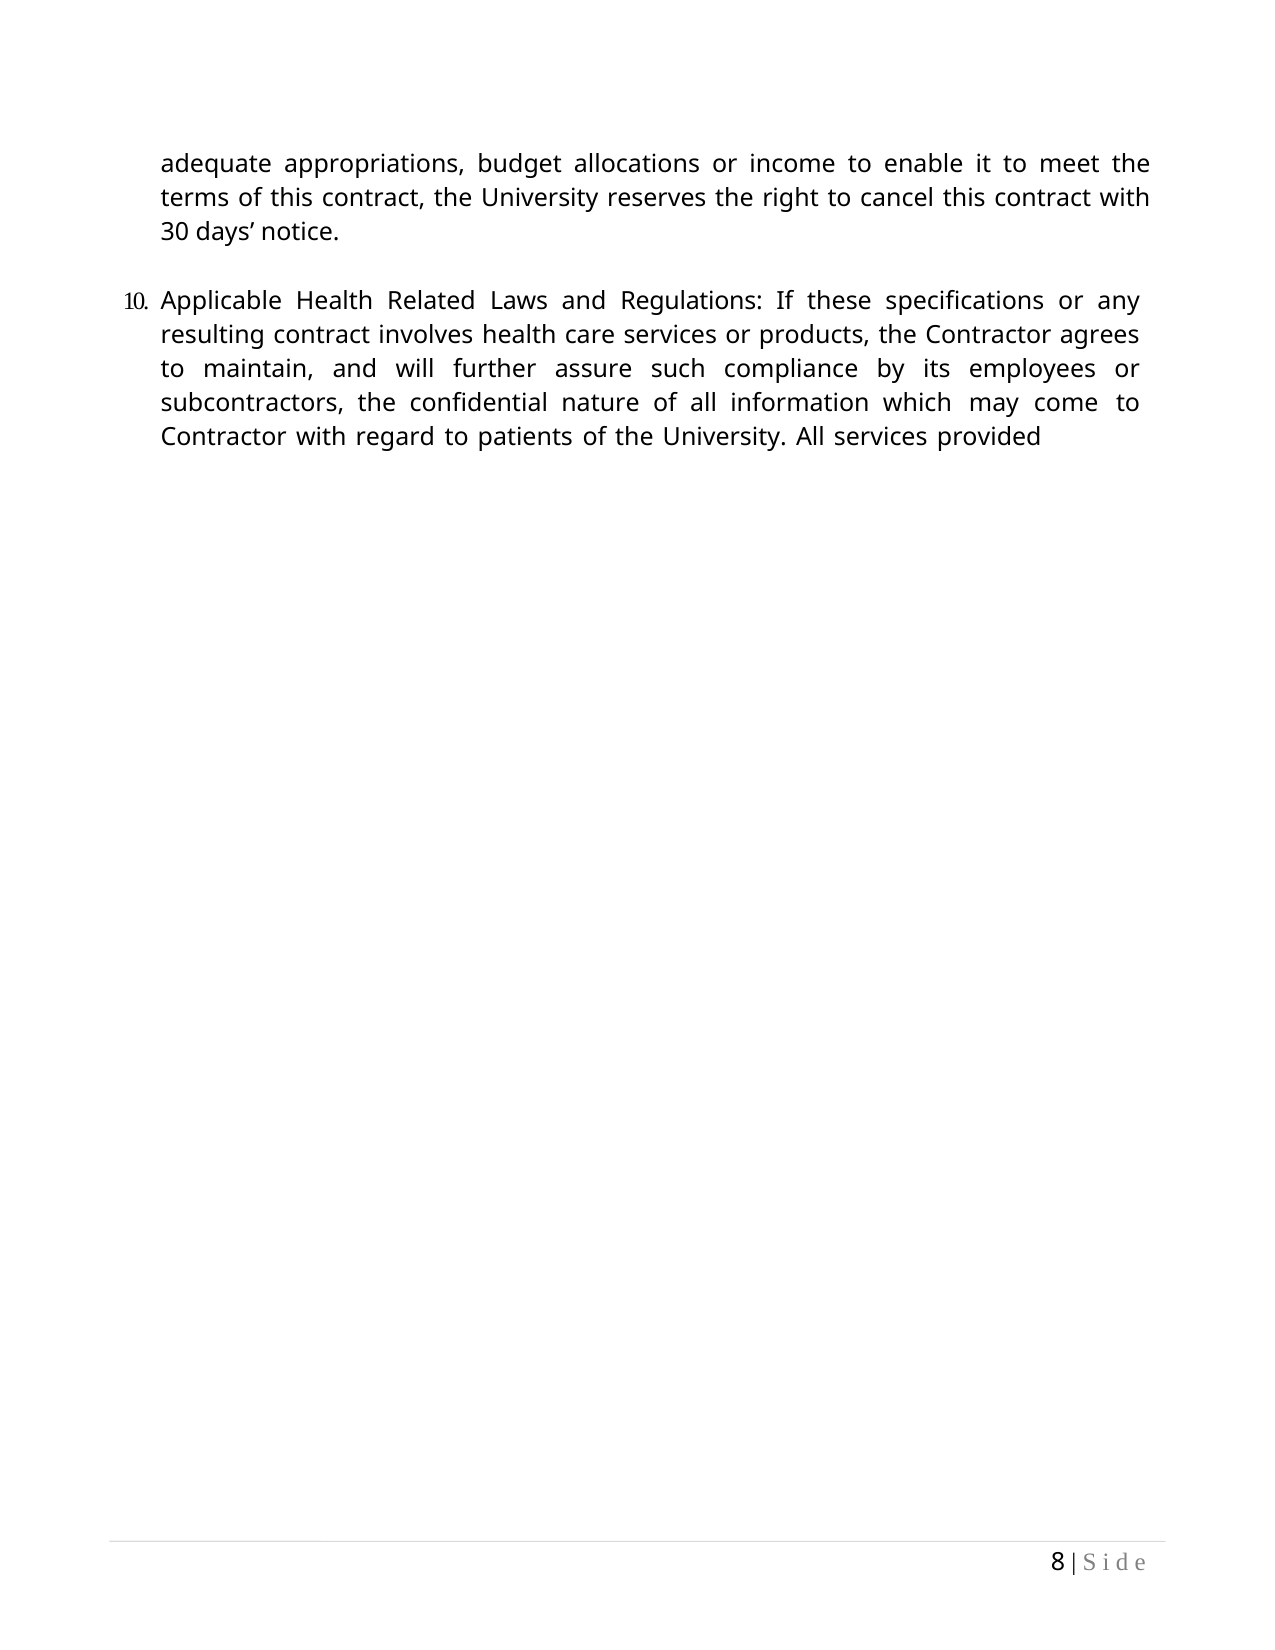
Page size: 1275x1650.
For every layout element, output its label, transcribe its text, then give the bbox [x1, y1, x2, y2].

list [123, 146, 1151, 248]
list Applicable Health Related Laws and Regulations: If these specifications or any resulting contract involves health care services or products, the Contractor agrees to maintain, and will further assure such compliance by its employees or subcontractors, the confidential nature of all information which may come to Contractor with regard to patients of the University. All services provided [123, 282, 1140, 453]
